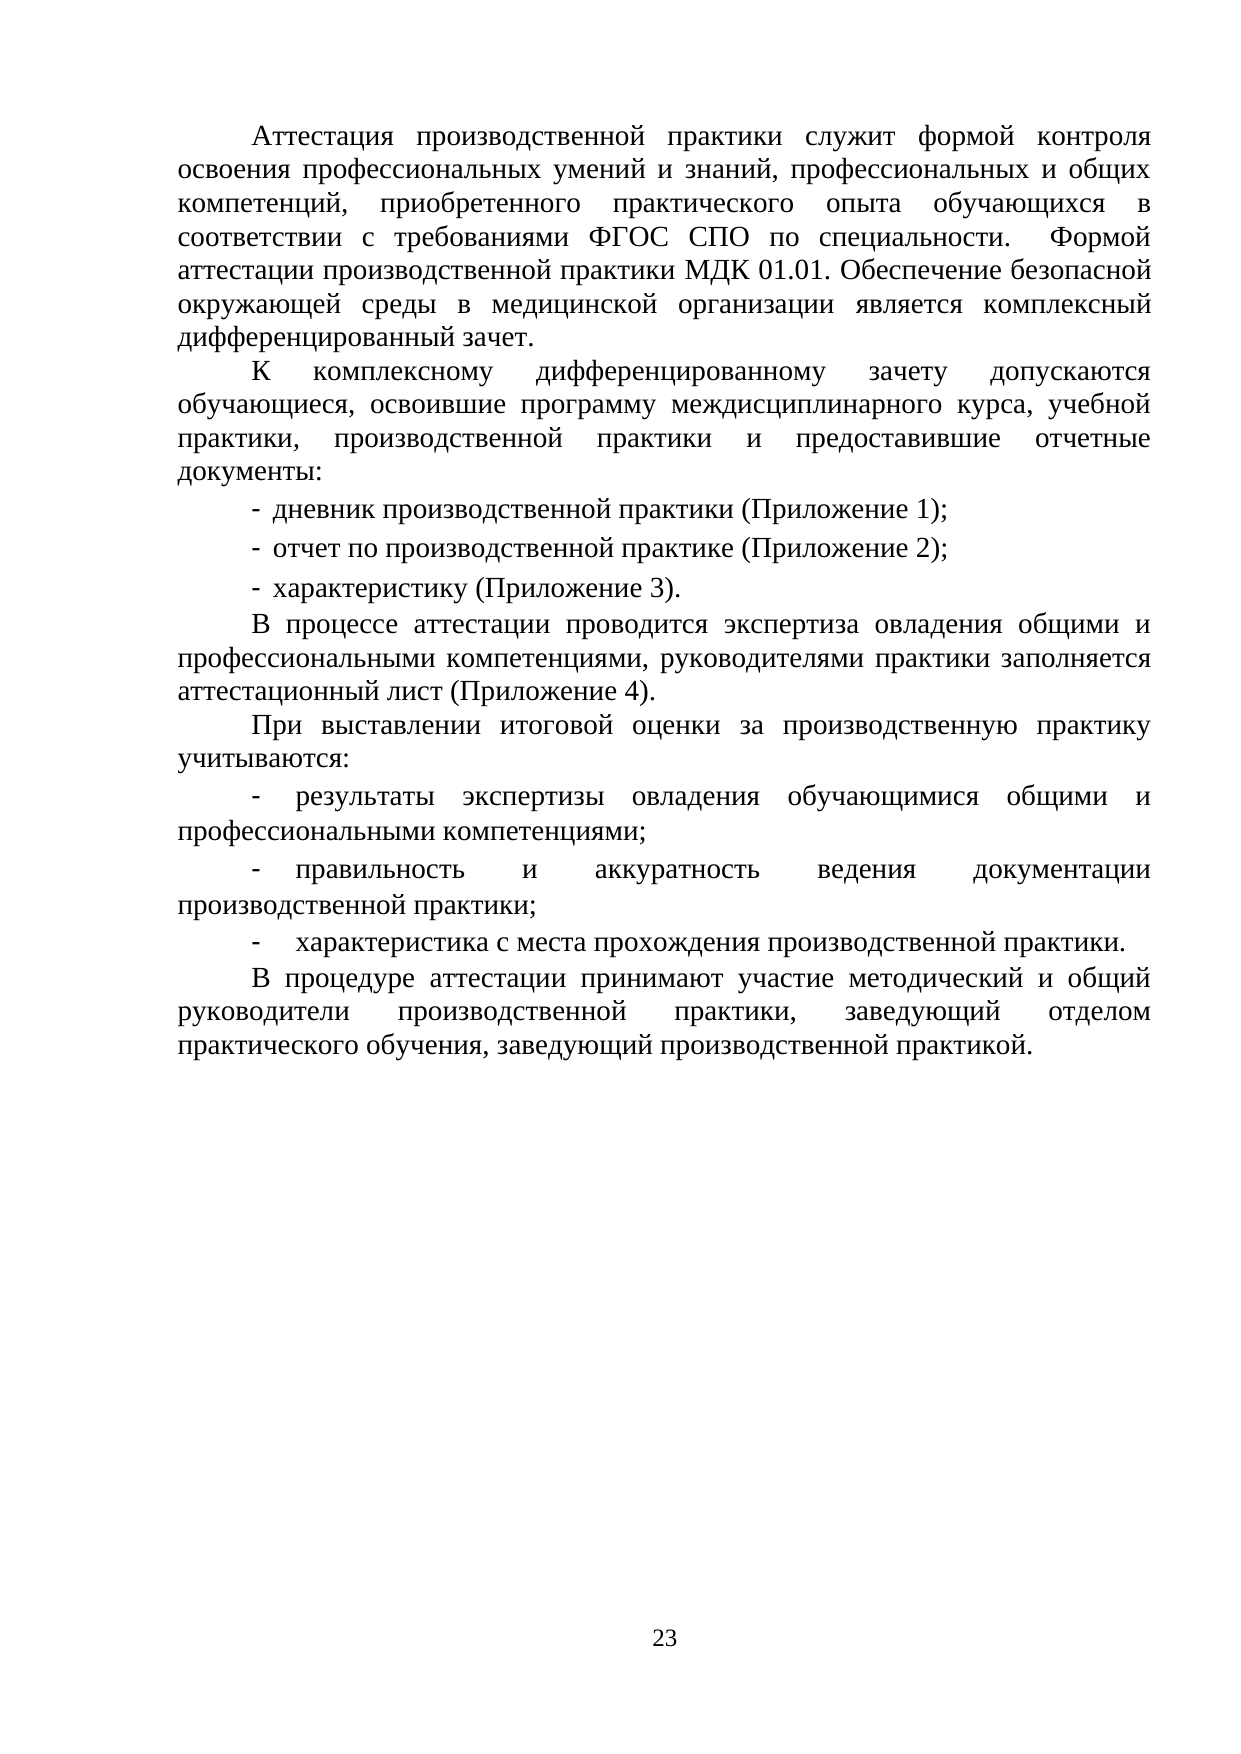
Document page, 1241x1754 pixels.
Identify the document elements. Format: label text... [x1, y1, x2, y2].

text При выставлении итоговой оценки за производственную практику учитываются: [177, 707, 1152, 774]
list характеристика с места прохождения производственной практики. [177, 920, 1152, 960]
list правильность и аккуратность ведения документации производственной практики; [177, 847, 1152, 920]
text В процессе аттестации проводится экспертиза овладения общими и профессиональными компетенциями, руководителями практики заполняется аттестационный лист (Приложение 4). [177, 606, 1152, 707]
list результаты экспертизы овладения обучающимися общими и профессиональными компетенциями; [177, 774, 1152, 847]
list характеристику (Приложение 3). [177, 566, 1152, 606]
text Аттестация производственной практики служит формой контроля освоения профессиональных умений и знаний, профессиональных и общих компетенций, приобретенного практического опыта обучающихся в соответствии с требованиями ФГОС СПО по специальности. Формой аттестации производственной практики МДК 01.01. Обеспечение безопасной окружающей среды в медицинской организации является комплексный дифференцированный зачет. [177, 118, 1152, 353]
text К комплексному дифференцированному зачету допускаются обучающиеся, освоившие программу междисциплинарного курса, учебной практики, производственной практики и предоставившие отчетные документы: [177, 353, 1152, 487]
list дневник производственной практики (Приложение 1); [177, 487, 1152, 527]
list отчет по производственной практике (Приложение 2); [177, 527, 1152, 566]
text В процедуре аттестации принимают участие методический и общий руководители производственной практики, заведующий отделом практического обучения, заведующий производственной практикой. [177, 960, 1152, 1061]
